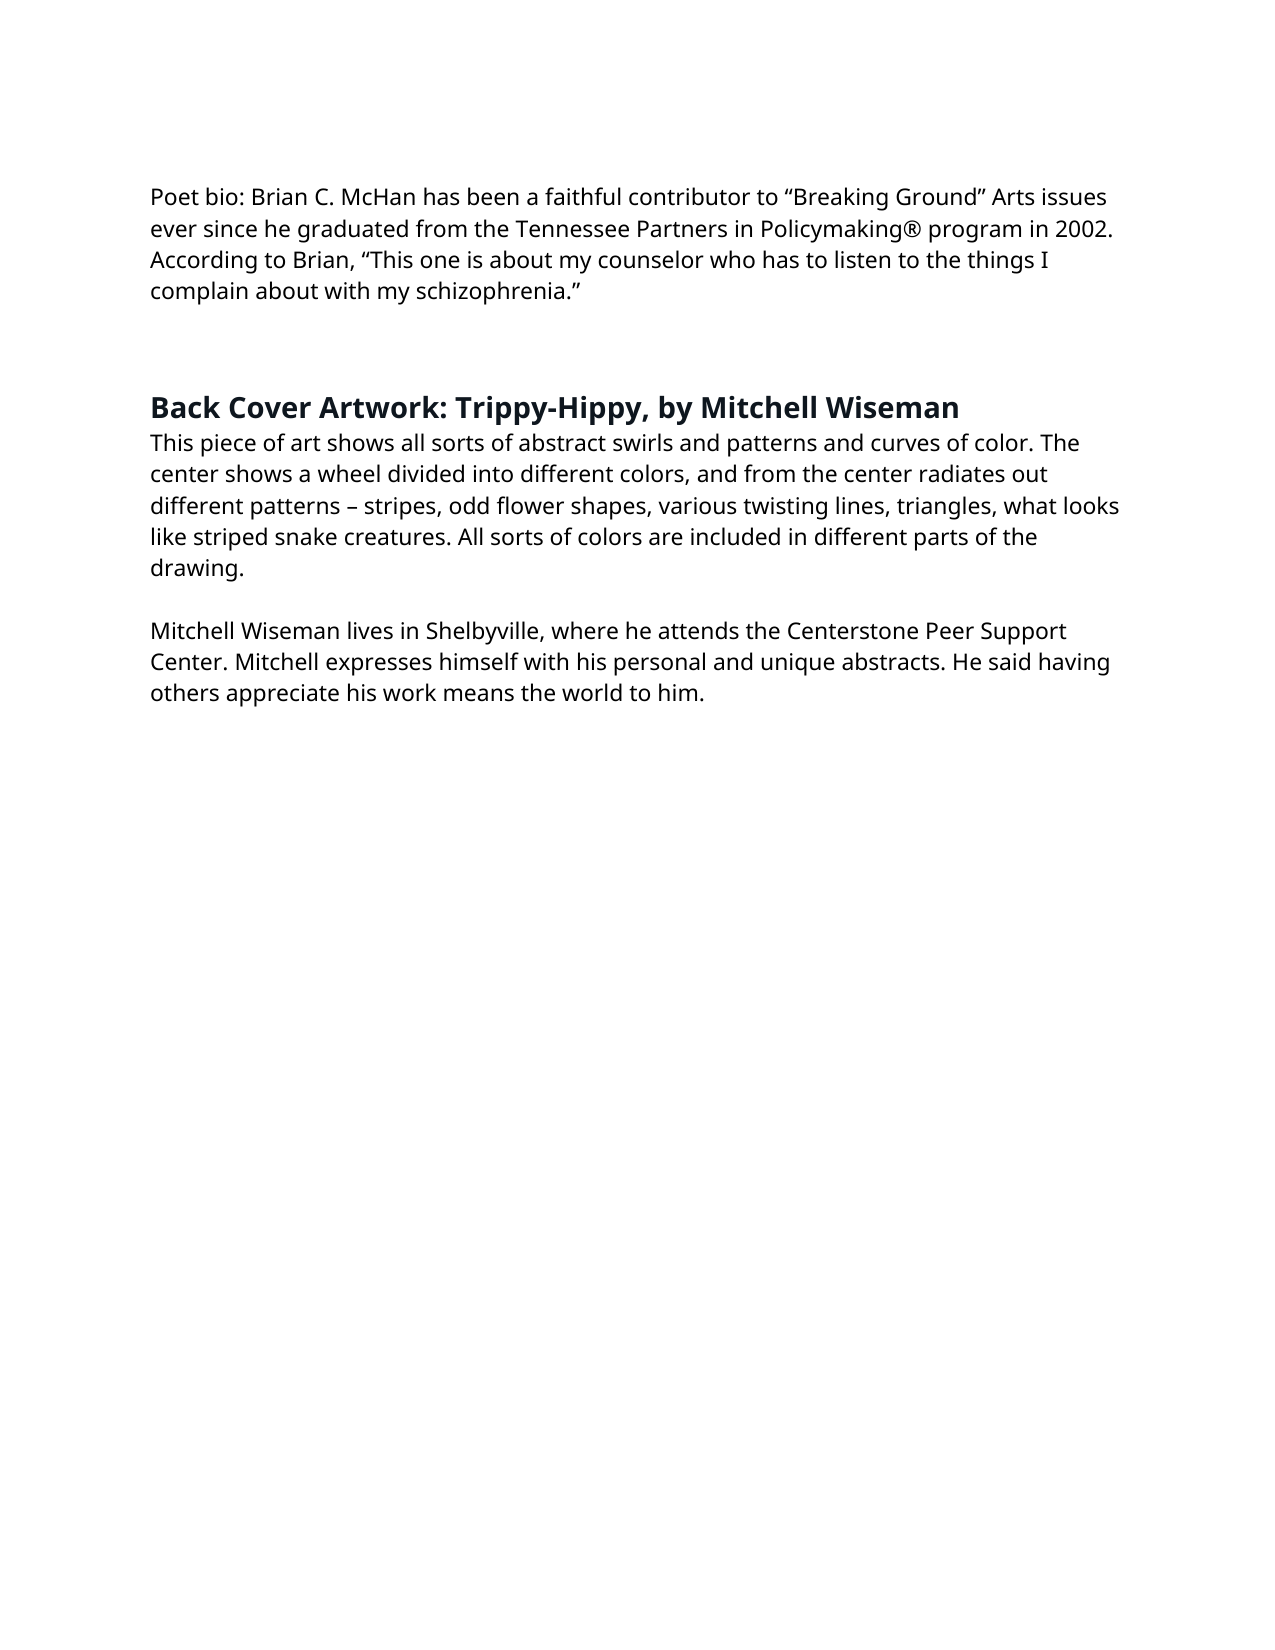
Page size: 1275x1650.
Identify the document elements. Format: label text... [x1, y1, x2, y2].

text Mitchell Wiseman lives in Shelbyville, where he attends the Centerstone Peer Support Center. Mitchell expresses himself with his personal and unique abstracts. He said having others appreciate his work means the world to him. [150, 615, 1125, 708]
text Poet bio: Brian C. McHan has been a faithful contributor to “Breaking Ground” Arts issues ever since he graduated from the Tennessee Partners in Policymaking® program in 2002. According to Brian, “This one is about my counselor who has to listen to the things I complain about with my schizophrenia.” [150, 181, 1125, 306]
subtitle Back Cover Artwork: Trippy-Hippy, by Mitchell Wiseman [150, 387, 1125, 427]
text This piece of art shows all sorts of abstract swirls and patterns and curves of color. The center shows a wheel divided into different colors, and from the center radiates out different patterns – stripes, odd flower shapes, various twisting lines, triangles, what looks like striped snake creatures. All sorts of colors are included in different parts of the drawing. [150, 427, 1125, 583]
